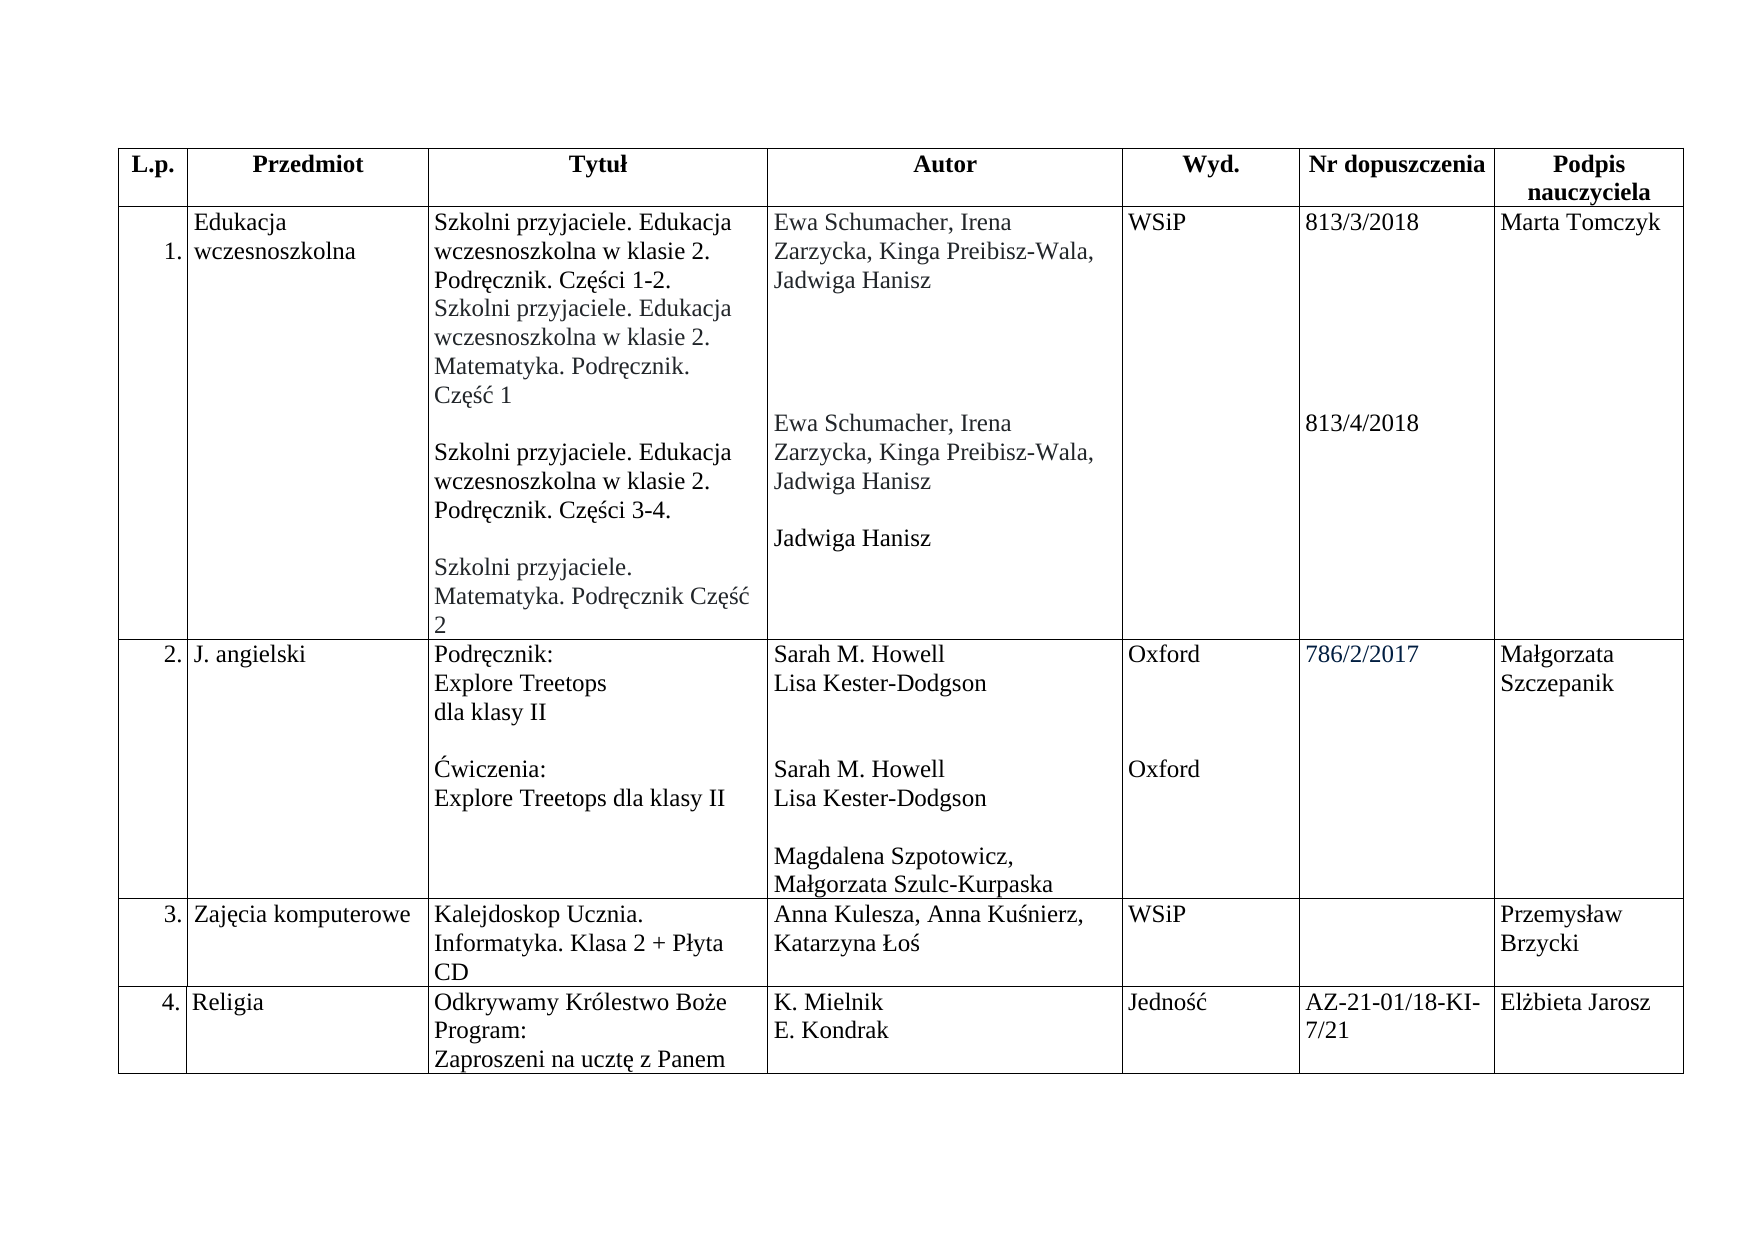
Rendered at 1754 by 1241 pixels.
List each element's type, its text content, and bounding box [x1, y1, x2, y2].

table_cell Oxford Oxford [1123, 640, 1299, 898]
table_cell Szkolni przyjaciele. Edukacja wczesnoszkolna w klasie 2. Podręcznik. Części 1-2. Szkolni przyjaciele. Edukacja wczesnoszkolna w klasie 2. Matematyka. Podręcznik. Część 1 Szkolni przyjaciele. Edukacja wczesnoszkolna w klasie 2. Podręcznik. Części 3-4. Szkolni przyjaciele. Matematyka. Podręcznik Część 2 [429, 207, 767, 638]
table_cell Małgorzata Szczepanik [1495, 640, 1683, 898]
table_cell Anna Kulesza, Anna Kuśnierz, Katarzyna Łoś [768, 899, 1122, 986]
table_header Przedmiot [188, 149, 428, 206]
table_cell J. angielski [188, 640, 428, 898]
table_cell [1300, 987, 1494, 1073]
table_header L.p. [119, 149, 187, 206]
table_cell Sarah M. Howell Lisa Kester-Dodgson Sarah M. Howell Lisa Kester-Dodgson Magdalena Szpotowicz, Małgorzata Szulc-Kurpaska [768, 640, 1122, 898]
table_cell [768, 987, 1122, 1073]
table_cell Marta Tomczyk [1495, 207, 1683, 638]
table_cell 4. [119, 987, 186, 1073]
table_header Wyd. [1123, 149, 1299, 206]
table_header Autor [768, 149, 1122, 206]
table_cell 786/2/2017 [1300, 640, 1494, 898]
table_cell 813/3/2018 813/4/2018 [1300, 207, 1494, 638]
table_cell Kalejdoskop Ucznia. Informatyka. Klasa 2 + Płyta CD [429, 899, 767, 986]
table_cell Elżbieta Jarosz [1495, 987, 1683, 1073]
table_cell WSiP [1123, 899, 1299, 986]
table_cell Edukacja wczesnoszkolna [188, 207, 428, 638]
table_header Tytuł [429, 149, 767, 206]
table_cell [1300, 899, 1494, 986]
table_cell Religia [187, 987, 428, 1073]
table_cell Przemysław Brzycki [1495, 899, 1683, 986]
table_cell Jedność [1123, 987, 1299, 1073]
table_cell 1. [119, 207, 187, 638]
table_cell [429, 987, 767, 1073]
table_cell WSiP [1123, 207, 1299, 638]
table_cell 3. [119, 899, 187, 986]
table_cell Ewa Schumacher, Irena Zarzycka, Kinga Preibisz-Wala, Jadwiga Hanisz Ewa Schumacher, Irena Zarzycka, Kinga Preibisz-Wala, Jadwiga Hanisz Jadwiga Hanisz [768, 207, 1122, 638]
table_header Podpis nauczyciela [1495, 149, 1683, 206]
table_cell Podręcznik: Explore Treetops dla klasy II Ćwiczenia: Explore Treetops dla klasy II [429, 640, 767, 898]
table_cell Zajęcia komputerowe [188, 899, 428, 986]
table_header Nr dopuszczenia [1300, 149, 1494, 206]
table_cell 2. [119, 640, 187, 898]
